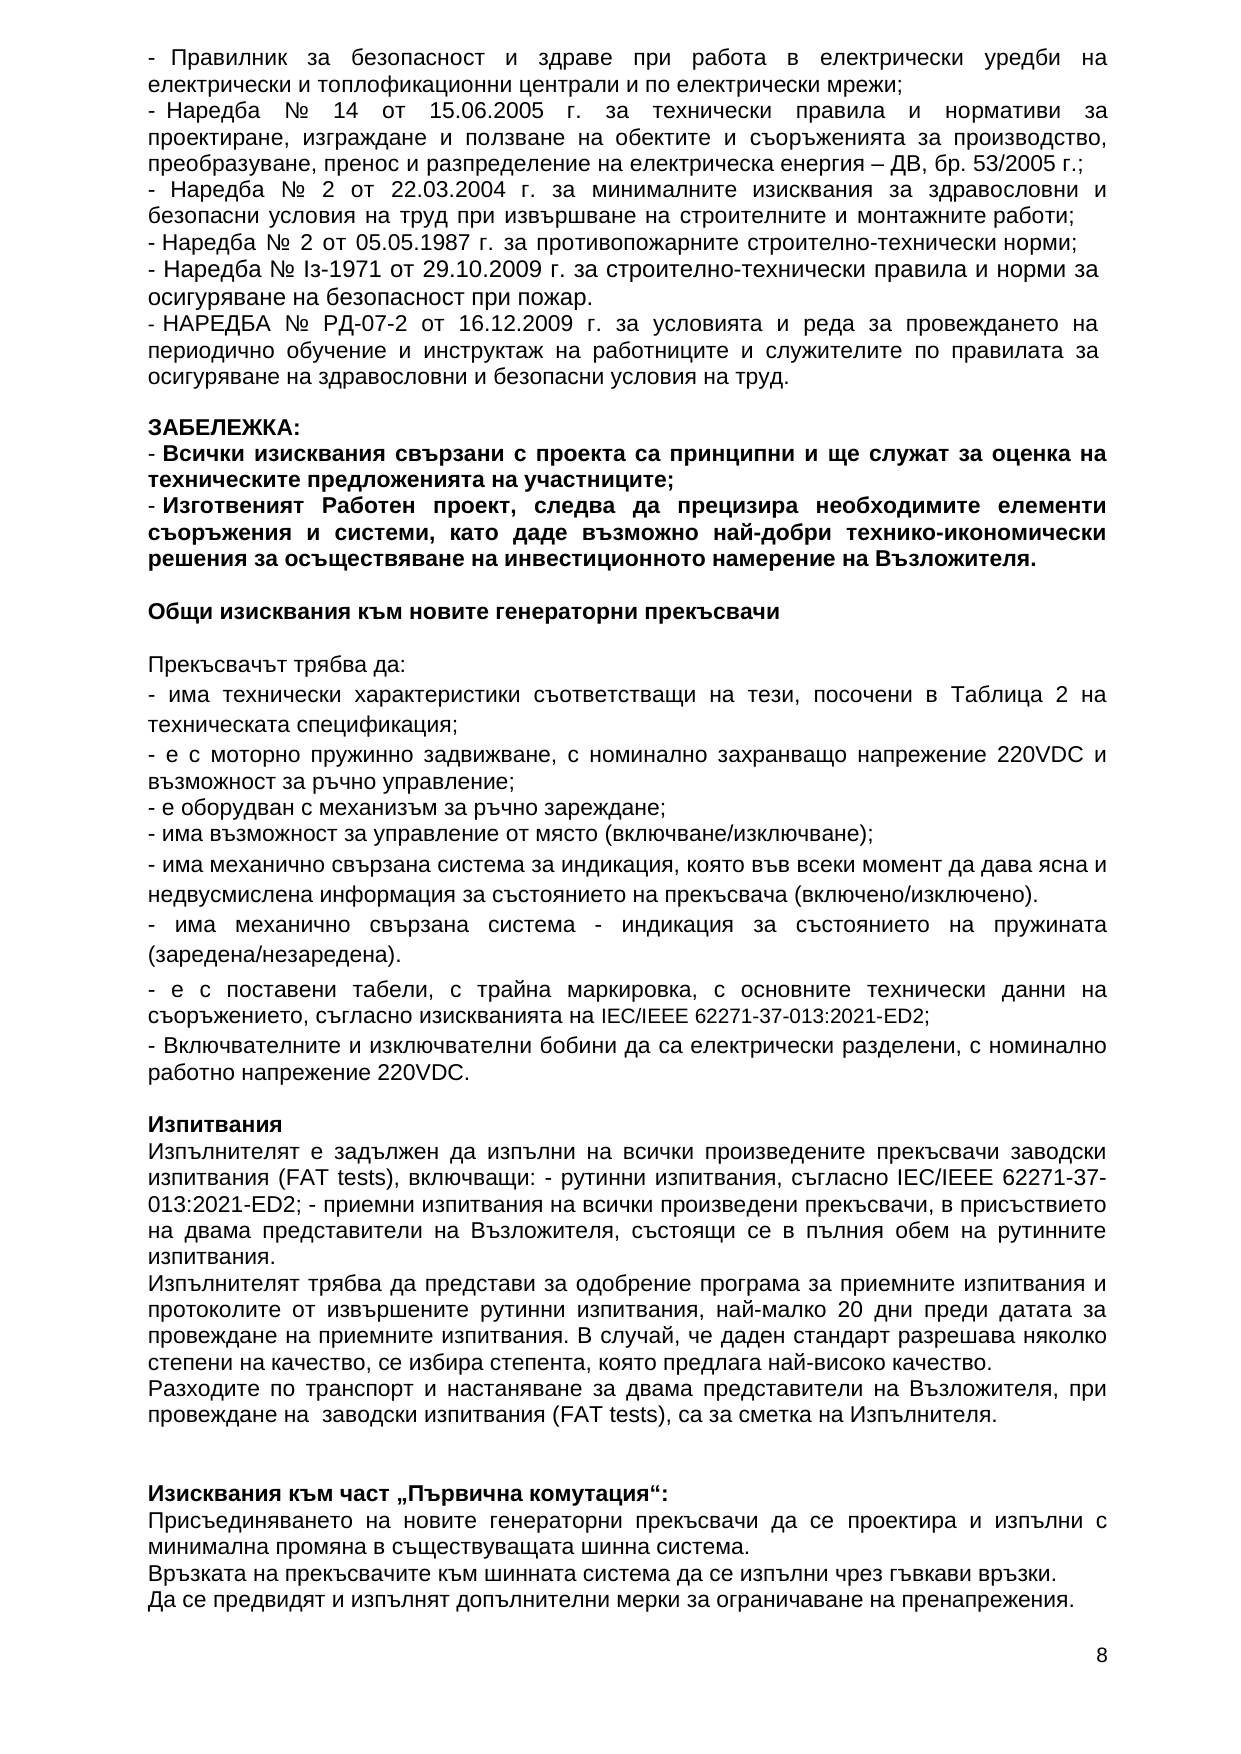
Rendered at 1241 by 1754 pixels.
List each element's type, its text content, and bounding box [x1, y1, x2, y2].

text - Правилник за безопасност и здраве при работа в електрически уредби на електрически и топлофикационни централи и по електрически мрежи; [148, 44, 1107, 97]
list Изпълнителят трябва да представи за одобрение програма за приемните изпитвания и протоколите от извършените рутинни изпитвания, най-малко 20 дни преди датата за провеждане на приемните изпитвания. В случай, че даден стандарт разрешава няколко степени на качество, се избира степента, която предлага най-високо качество. [148, 1269, 1107, 1375]
list Всички изисквания свързани с проекта са принципни и ще служат за оценка на техническите предложенията на участниците; [148, 440, 1107, 492]
list НАРЕДБА № РД-07-2 от 16.12.2009 г. за условията и реда за провеждането на периодично обучение и инструктаж на работниците и служителите по правилата за осигуряване на здравословни и безопасни условия на труд. [148, 310, 1100, 389]
text - има възможност за управление от място (включване/изключване); [148, 820, 1107, 847]
list Общи изисквания към новите генераторни прекъсвачи [148, 598, 1107, 624]
text - има механично свързана система за индикация, която във всеки момент да дава ясна и недвусмислена информация за състоянието на прекъсвача (включено/изключено). [148, 851, 1107, 907]
text - Наредба № 14 от 15.06.2005 г. за технически правила и нормативи за проектиране, изграждане и ползване на обектите и съоръженията за производство, преобразуване, пренос и разпределение на електрическа енергия – ДВ, бр. 53/2005 г.; [148, 97, 1107, 176]
list Изпитвания [148, 1111, 1107, 1138]
text Присъединяването на новите генераторни прекъсвачи да се проектира и изпълни с минимална промяна в съществуващата шинна система. [148, 1507, 1107, 1559]
list Изготвеният Работен проект, следва да прецизира необходимите елементи съоръжения и системи, като даде възможно най-добри технико-икономически решения за осъществяване на инвестиционното намерение на Възложителя. [148, 492, 1107, 572]
text Връзката на прекъсвачите към шинната система да се изпълни чрез гъвкави връзки. [148, 1559, 1107, 1586]
text - е с поставени табели, с трайна маркировка, с основните технически данни на съоръжението, съгласно изискванията на IEC/IEEE 62271-37-013:2021-ED2; [148, 976, 1107, 1028]
text - има механично свързана система - индикация за състоянието на пружината (заредена/незаредена). [148, 911, 1107, 967]
text ЗАБЕЛЕЖКА: [148, 413, 1107, 440]
list Изпълнителят е задължен да изпълни на всички произведените прекъсвачи заводски изпитвания (FAT tests), включващи: - рутинни изпитвания, съгласно IEC/IEEE 62271-37-013:2021-ED2; - приемни изпитвания на всички произведени прекъсвачи, в присъствието на двама представители на Възложителя, състоящи се в пълния обем на рутинните изпитвания. [148, 1138, 1107, 1269]
list - Включвателните и изключвателни бобини да са електрически разделени, с номинално работно напрежение 220VDC. [148, 1032, 1107, 1085]
list Изисквания към част „Първична комутация“: [148, 1480, 1107, 1507]
text - Наредба № 2 от 05.05.1987 г. за противопожарните строително-технически норми; [148, 229, 1100, 255]
list Разходите по транспорт и настаняване за двама представители на Възложителя, при провеждане на заводски изпитвания (FAT tests), са за сметка на Изпълнителя. [148, 1375, 1107, 1428]
text - е оборудван с механизъм за ръчно зареждане; [148, 794, 1107, 820]
text - има технически характеристики съответстващи на тези, посочени в Таблица 2 на техническата спецификация; [148, 681, 1107, 737]
text - Наредба № Iз-1971 от 29.10.2009 г. за строително-технически правила и норми за осигуряване на безопасност при пожар. [148, 255, 1100, 310]
text - е с моторно пружинно задвижване, с номинално захранващо напрежение 220VDC и възможност за ръчно управление; [148, 741, 1107, 794]
text - Наредба № 2 от 22.03.2004 г. за минималните изисквания за здравословни и безопасни условия на труд при извършване на строителните и монтажните работи; [148, 176, 1107, 229]
text Прекъсвачът трябва да: [148, 651, 1107, 677]
text Да се предвидят и изпълнят допълнителни мерки за ограничаване на пренапрежения. [148, 1586, 1107, 1612]
